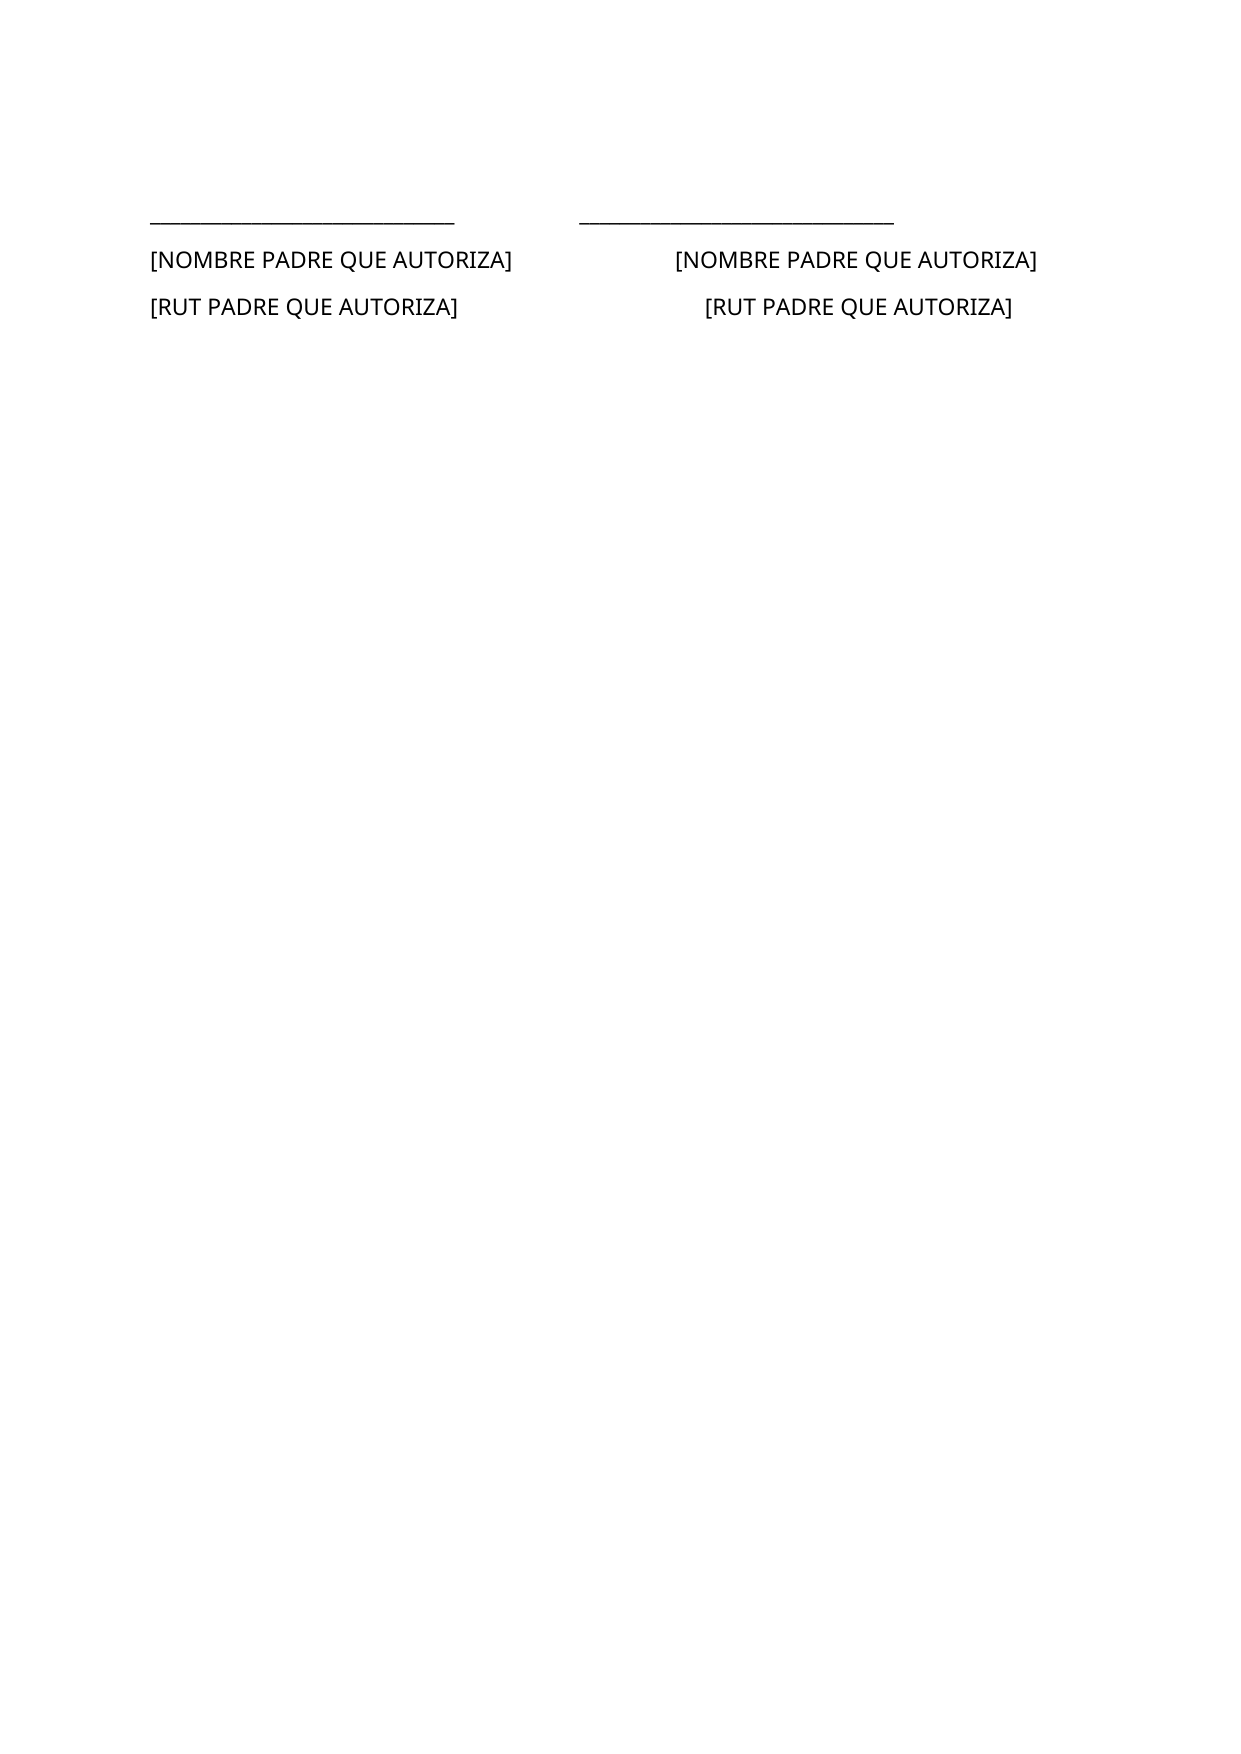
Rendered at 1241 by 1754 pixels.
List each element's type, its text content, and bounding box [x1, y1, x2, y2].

text ______________________________ _______________________________ [150, 197, 1090, 228]
text [NOMBRE PADRE QUE AUTORIZA] [NOMBRE PADRE QUE AUTORIZA] [150, 244, 1090, 275]
text [RUT PADRE QUE AUTORIZA] [RUT PADRE QUE AUTORIZA] [150, 291, 1090, 322]
